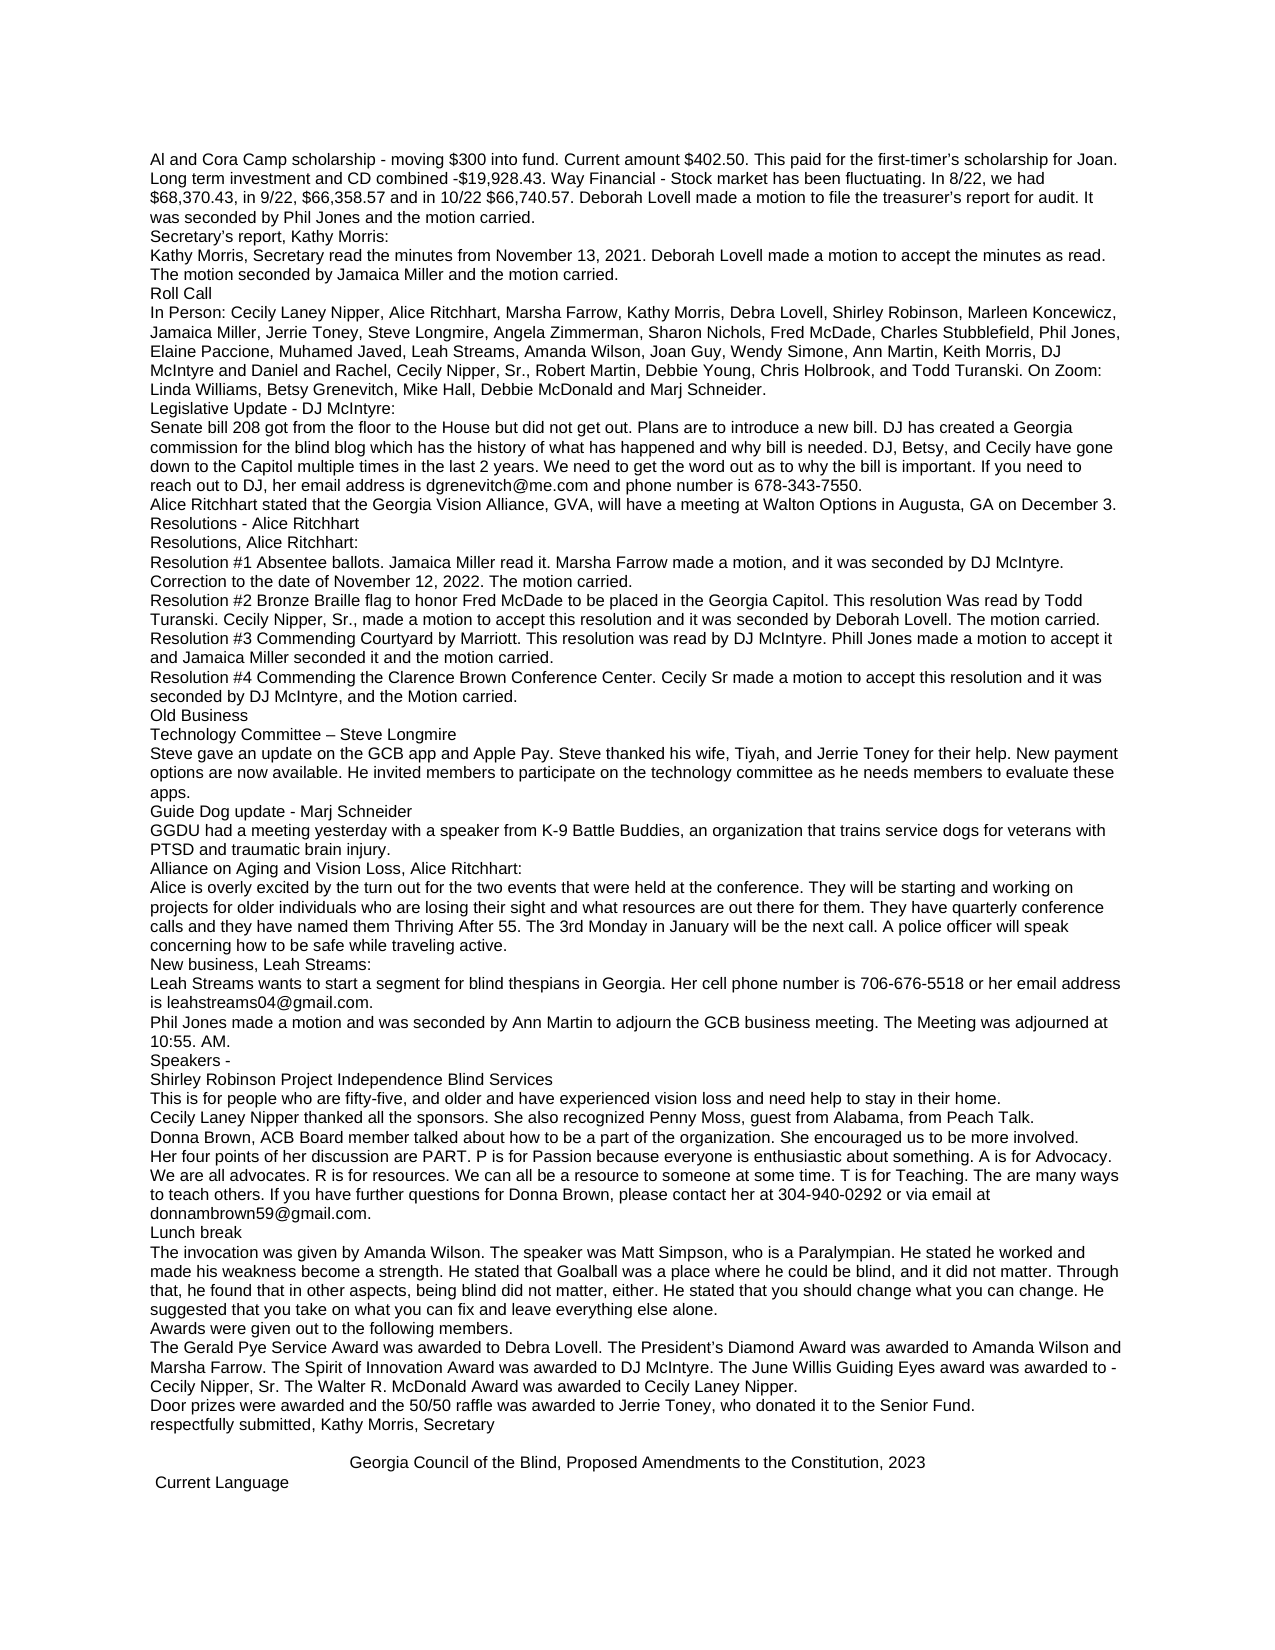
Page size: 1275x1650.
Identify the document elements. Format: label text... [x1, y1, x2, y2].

text Alliance on Aging and Vision Loss, Alice Ritchhart: [150, 859, 1125, 878]
text The invocation was given by Amanda Wilson. The speaker was Matt Simpson, who is a Paralympian. He stated he worked and made his weakness become a strength. He stated that Goalball was a place where he could be blind, and it did not matter. Through that, he found that in other aspects, being blind did not matter, either. He stated that you should change what you can change. He suggested that you take on what you can fix and leave everything else alone. [150, 1242, 1125, 1319]
text In Person: Cecily Laney Nipper, Alice Ritchhart, Marsha Farrow, Kathy Morris, Debra Lovell, Shirley Robinson, Marleen Koncewicz, Jamaica Miller, Jerrie Toney, Steve Longmire, Angela Zimmerman, Sharon Nichols, Fred McDade, Charles Stubblefield, Phil Jones, Elaine Paccione, Muhamed Javed, Leah Streams, Amanda Wilson, Joan Guy, Wendy Simone, Ann Martin, Keith Morris, DJ McIntyre and Daniel and Rachel, Cecily Nipper, Sr., Robert Martin, Debbie Young, Chris Holbrook, and Todd Turanski. On Zoom: Linda Williams, Betsy Grenevitch, Mike Hall, Debbie McDonald and Marj Schneider. [150, 303, 1125, 399]
text Donna Brown, ACB Board member talked about how to be a part of the organization. She encouraged us to be more involved. [150, 1127, 1125, 1147]
text Al and Cora Camp scholarship - moving $300 into fund. Current amount $402.50. This paid for the first-timer’s scholarship for Joan. Long term investment and CD combined -$19,928.43. Way Financial - Stock market has been fluctuating. In 8/22, we had $68,370.43, in 9/22, $66,358.57 and in 10/22 $66,740.57. Deborah Lovell made a motion to file the treasurer’s report for audit. It was seconded by Phil Jones and the motion carried. [150, 150, 1125, 227]
text Lunch break [150, 1223, 1125, 1242]
text Old Business [150, 706, 1125, 725]
text Speakers - [150, 1051, 1125, 1070]
text Her four points of her discussion are PART. P is for Passion because everyone is enthusiastic about something. A is for Advocacy. We are all advocates. R is for resources. We can all be a resource to someone at some time. T is for Teaching. The are many ways to teach others. If you have further questions for Donna Brown, please contact her at 304-940-0292 or via email at donnambrown59@gmail.com. [150, 1147, 1125, 1223]
text Current Language [150, 1472, 1125, 1492]
text Resolution #2 Bronze Braille flag to honor Fred McDade to be placed in the Georgia Capitol. This resolution Was read by Todd Turanski. Cecily Nipper, Sr., made a motion to accept this resolution and it was seconded by Deborah Lovell. The motion carried. [150, 591, 1125, 629]
text Guide Dog update - Marj Schneider [150, 802, 1125, 821]
text Phil Jones made a motion and was seconded by Ann Martin to adjourn the GCB business meeting. The Meeting was adjourned at 10:55. AM. [150, 1012, 1125, 1051]
text Leah Streams wants to start a segment for blind thespians in Georgia. Her cell phone number is 706-676-5518 or her email address is leahstreams04@gmail.com. [150, 974, 1125, 1012]
text Senate bill 208 got from the floor to the House but did not get out. Plans are to introduce a new bill. DJ has created a Georgia commission for the blind blog which has the history of what has happened and why bill is needed. DJ, Betsy, and Cecily have gone down to the Capitol multiple times in the last 2 years. We need to get the word out as to why the bill is important. If you need to reach out to DJ, her email address is dgrenevitch@me.com and phone number is 678-343-7550. [150, 418, 1125, 495]
text This is for people who are fifty-five, and older and have experienced vision loss and need help to stay in their home. [150, 1089, 1125, 1108]
text Legislative Update - DJ McIntyre: [150, 399, 1125, 418]
text Kathy Morris, Secretary read the minutes from November 13, 2021. Deborah Lovell made a motion to accept the minutes as read. The motion seconded by Jamaica Miller and the motion carried. [150, 246, 1125, 284]
text Alice Ritchhart stated that the Georgia Vision Alliance, GVA, will have a meeting at Walton Options in Augusta, GA on December 3. [150, 495, 1125, 514]
text Resolutions, Alice Ritchhart: [150, 533, 1125, 552]
text Resolution #3 Commending Courtyard by Marriott. This resolution was read by DJ McIntyre. Phill Jones made a motion to accept it and Jamaica Miller seconded it and the motion carried. [150, 629, 1125, 667]
text Door prizes were awarded and the 50/50 raffle was awarded to Jerrie Toney, who donated it to the Senior Fund. [150, 1396, 1125, 1415]
text Resolutions - Alice Ritchhart [150, 514, 1125, 533]
text Resolution #4 Commending the Clarence Brown Conference Center. Cecily Sr made a motion to accept this resolution and it was seconded by DJ McIntyre, and the Motion carried. [150, 667, 1125, 706]
text Resolution #1 Absentee ballots. Jamaica Miller read it. Marsha Farrow made a motion, and it was seconded by DJ McIntyre. Correction to the date of November 12, 2022. The motion carried. [150, 552, 1125, 591]
text The Gerald Pye Service Award was awarded to Debra Lovell. The President’s Diamond Award was awarded to Amanda Wilson and Marsha Farrow. The Spirit of Innovation Award was awarded to DJ McIntyre. The June Willis Guiding Eyes award was awarded to - Cecily Nipper, Sr. The Walter R. McDonald Award was awarded to Cecily Laney Nipper. [150, 1338, 1125, 1396]
text respectfully submitted, Kathy Morris, Secretary [150, 1415, 1125, 1434]
text Steve gave an update on the GCB app and Apple Pay. Steve thanked his wife, Tiyah, and Jerrie Toney for their help. New payment options are now available. He invited members to participate on the technology committee as he needs members to evaluate these apps. [150, 744, 1125, 802]
text Shirley Robinson Project Independence Blind Services [150, 1070, 1125, 1089]
text Secretary’s report, Kathy Morris: [150, 227, 1125, 246]
text Technology Committee – Steve Longmire [150, 725, 1125, 744]
text Roll Call [150, 284, 1125, 303]
text New business, Leah Streams: [150, 955, 1125, 974]
text Alice is overly excited by the turn out for the two events that were held at the conference. They will be starting and working on projects for older individuals who are losing their sight and what resources are out there for them. They have quarterly conference calls and they have named them Thriving After 55. The 3rd Monday in January will be the next call. A police officer will speak concerning how to be safe while traveling active. [150, 878, 1125, 955]
text Georgia Council of the Blind, Proposed Amendments to the Constitution, 2023 [150, 1453, 1125, 1472]
text GGDU had a meeting yesterday with a speaker from K-9 Battle Buddies, an organization that trains service dogs for veterans with PTSD and traumatic brain injury. [150, 821, 1125, 859]
text Cecily Laney Nipper thanked all the sponsors. She also recognized Penny Moss, guest from Alabama, from Peach Talk. [150, 1108, 1125, 1127]
text Awards were given out to the following members. [150, 1319, 1125, 1338]
